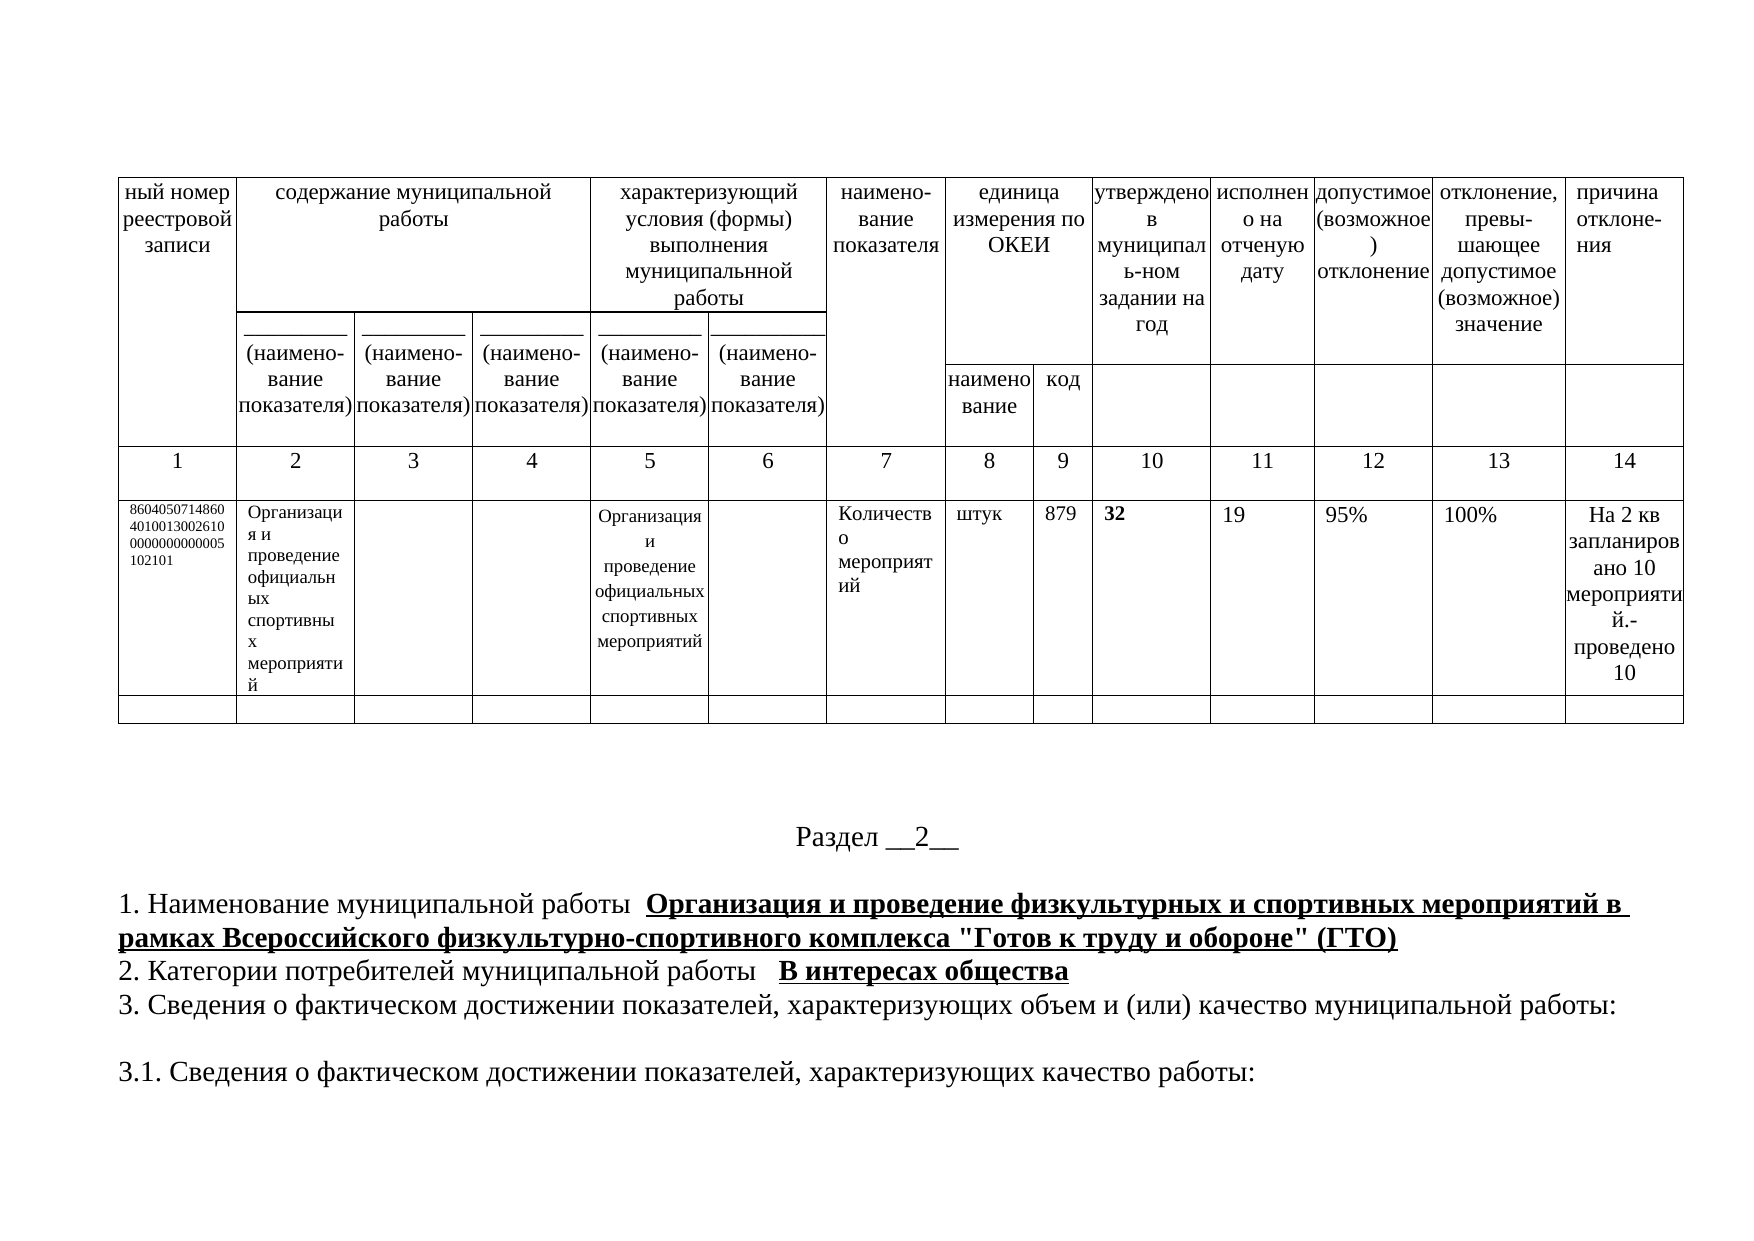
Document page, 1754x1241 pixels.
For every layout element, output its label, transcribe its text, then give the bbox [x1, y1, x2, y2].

table_cell [1433, 365, 1565, 446]
table_cell Организация и проведение официальных спортивных мероприятий [591, 501, 708, 695]
table_cell 100% [1433, 501, 1565, 695]
table_cell [355, 696, 472, 722]
table_cell На 2 кв запланировано 10 мероприятий.- проведено 10 [1566, 501, 1683, 695]
table_cell 32 [1093, 501, 1210, 695]
table_cell единица измерения по ОКЕИ [946, 178, 1092, 364]
table_cell 10 [1093, 447, 1210, 500]
table_cell [119, 696, 236, 722]
text 3. Сведения о фактическом достижении показателей, характеризующих объем и (или) качество муниципальной работы: [118, 987, 1636, 1021]
table_cell _________ (наимено-вание показателя) [355, 313, 472, 446]
table_cell [1211, 696, 1314, 722]
table_cell __________ (наимено-вание показателя) [709, 313, 826, 446]
text 2. Категории потребителей муниципальной работы В интересах общества [118, 953, 1636, 987]
text 1. Наименование муниципальной работы Организация и проведение физкультурных и спортивных мероприятий в рамках Всероссийского физкультурно-спортивного комплекса "Готов к труду и обороне" (ГТО) [118, 886, 1636, 953]
table_cell исполнено на отченую дату [1211, 178, 1314, 364]
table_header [591, 178, 826, 311]
table_cell 95% [1315, 501, 1432, 695]
table_cell 11 [1211, 447, 1314, 500]
table_cell _________ (наимено-вание показателя) [237, 313, 354, 446]
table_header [119, 178, 236, 446]
table_cell _________ (наимено-вание показателя) [591, 313, 708, 446]
table_cell _________ (наимено-вание показателя) [473, 313, 590, 446]
table_cell Организация и проведение официальных спортивных мероприятий [237, 501, 354, 695]
table_cell [1433, 696, 1565, 722]
table_cell 4 [473, 447, 590, 500]
table_cell 6 [709, 447, 826, 500]
table_cell 8 [946, 447, 1033, 500]
table_cell отклонение, превы-шающее допустимое (возможное) значение [1433, 178, 1565, 364]
table_cell 2 [237, 447, 354, 500]
table_cell наименование [946, 365, 1033, 446]
table_cell утверждено в муниципаль-ном задании на год [1093, 178, 1210, 364]
table_cell [355, 501, 472, 695]
table_cell [237, 696, 354, 722]
table_cell [946, 696, 1033, 722]
table_cell [591, 696, 708, 722]
table_cell [1093, 696, 1210, 722]
table_cell 5 [591, 447, 708, 500]
table_cell код [1034, 365, 1092, 446]
table_cell причина отклоне-ния [1566, 178, 1683, 364]
table_cell 1 [119, 447, 236, 500]
table_cell [1034, 696, 1092, 722]
table_cell [1211, 365, 1314, 446]
table_cell 13 [1433, 447, 1565, 500]
table_cell 14 [1566, 447, 1683, 500]
table_cell [1093, 365, 1210, 446]
table_cell [709, 696, 826, 722]
table_cell 19 [1211, 501, 1314, 695]
table_cell [1566, 365, 1683, 446]
table_cell 9 [1034, 447, 1092, 500]
table_cell штук [946, 501, 1033, 695]
table_cell допустимое (возможное) отклонение [1315, 178, 1432, 364]
table_cell 860405071486040100130026100000000000005102101 [119, 501, 236, 695]
table_cell 7 [827, 447, 945, 500]
table_cell Количество мероприятий [827, 501, 945, 695]
table_cell 12 [1315, 447, 1432, 500]
table_cell [709, 501, 826, 695]
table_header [237, 178, 590, 311]
table_cell [1315, 696, 1432, 722]
table_cell [1315, 365, 1432, 446]
table_cell [827, 696, 945, 722]
table_cell [473, 696, 590, 722]
table_cell [1566, 696, 1683, 722]
text 3.1. Сведения о фактическом достижении показателей, характеризующих качество работы: [118, 1054, 1636, 1088]
text Раздел __2__ [118, 819, 1636, 853]
table_cell 879 [1034, 501, 1092, 695]
table_cell наимено-вание показателя [827, 178, 945, 446]
table_cell 3 [355, 447, 472, 500]
table_cell [473, 501, 590, 695]
